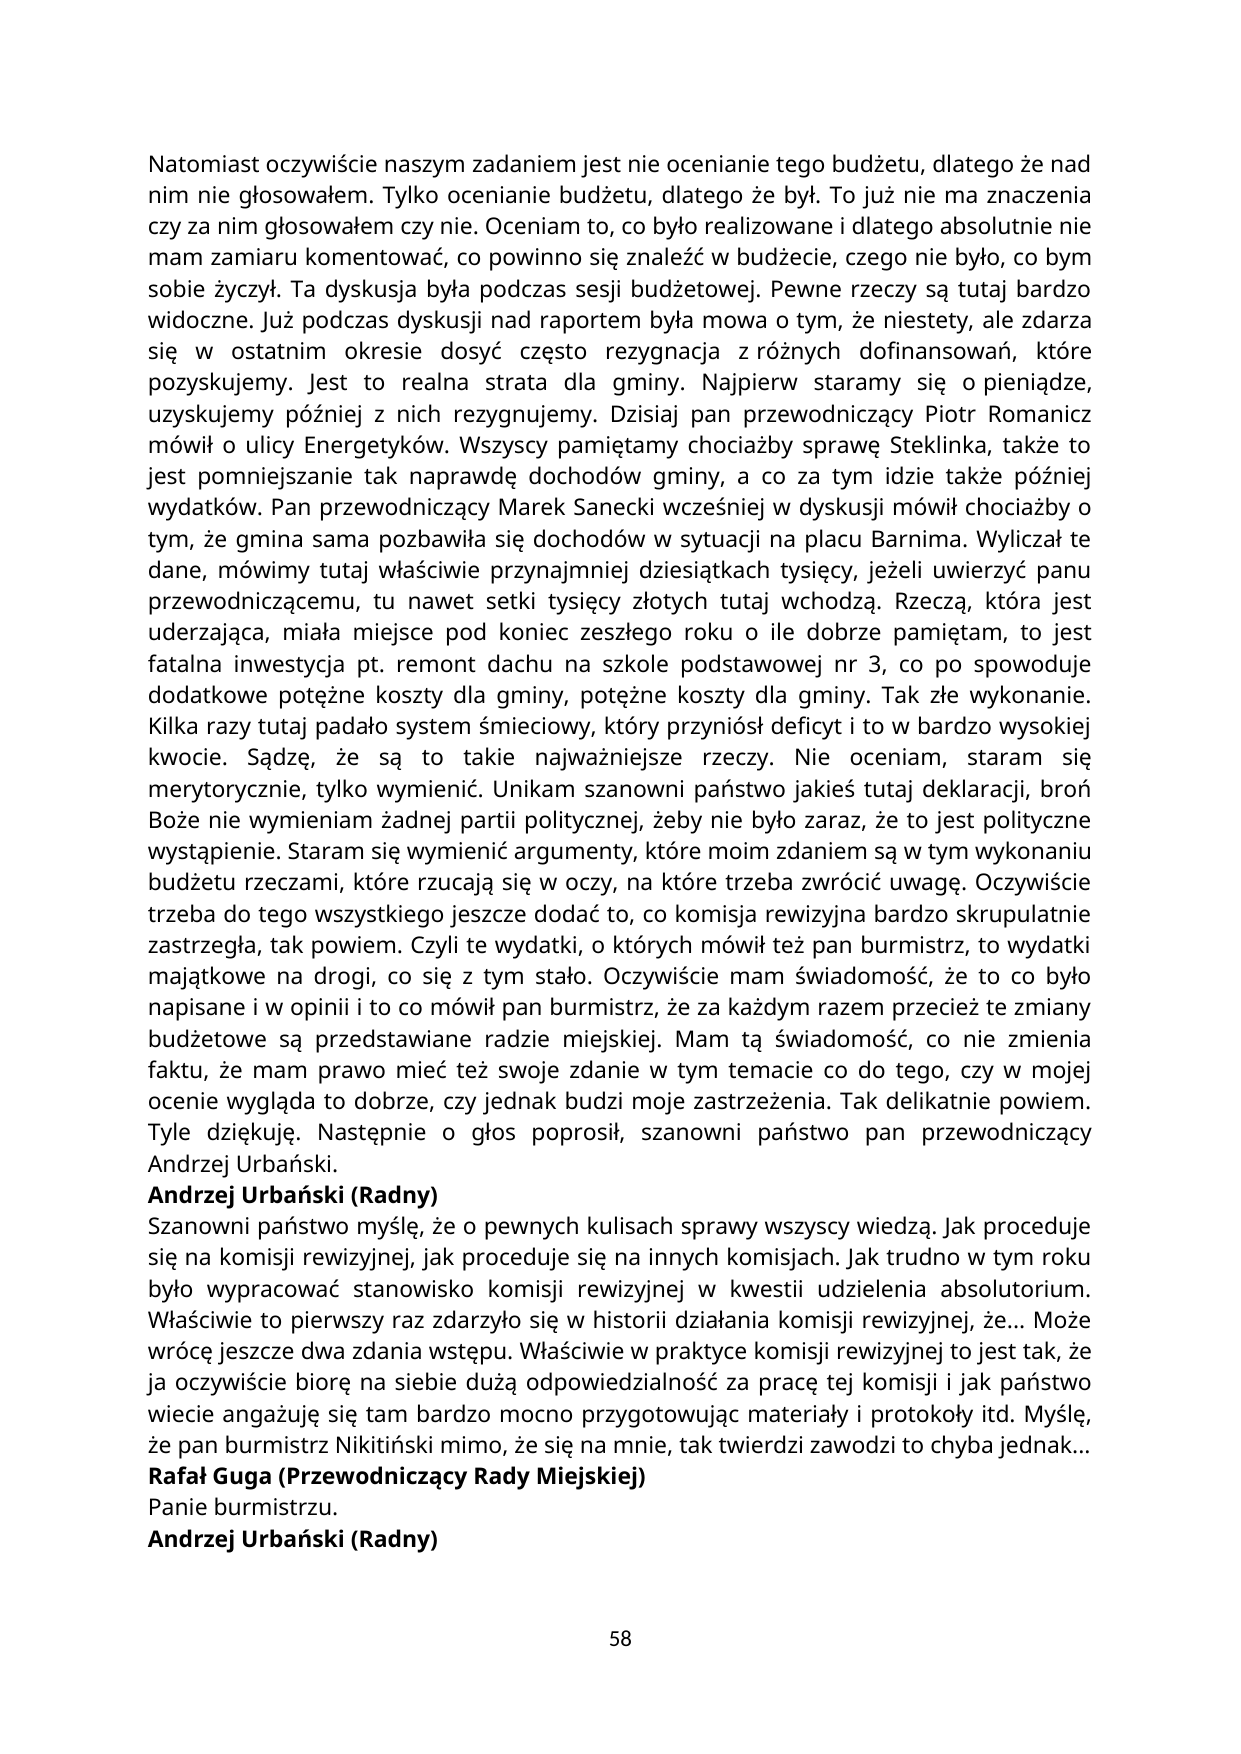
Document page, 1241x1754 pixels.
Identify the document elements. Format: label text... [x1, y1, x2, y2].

text Panie burmistrzu. [148, 1491, 1093, 1523]
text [148, 148, 1093, 1179]
text Szanowni państwo myślę, że o pewnych kulisach sprawy wszyscy wiedzą. Jak proceduje się na komisji rewizyjnej, jak proceduje się na innych komisjach. Jak trudno w tym roku było wypracować stanowisko komisji rewizyjnej w kwestii udzielenia absolutorium. Właściwie to pierwszy raz zdarzyło się w historii działania komisji rewizyjnej, że... Może wrócę jeszcze dwa zdania wstępu. Właściwie w praktyce komisji rewizyjnej to jest tak, że ja oczywiście biorę na siebie dużą odpowiedzialność za pracę tej komisji i jak państwo wiecie angażuję się tam bardzo mocno przygotowując materiały i protokoły itd. Myślę, że pan burmistrz Nikitiński mimo, że się na mnie, tak twierdzi zawodzi to chyba jednak... [148, 1210, 1093, 1460]
text Andrzej Urbański (Radny) [148, 1523, 1093, 1554]
text Andrzej Urbański (Radny) [148, 1179, 1093, 1210]
text Rafał Guga (Przewodniczący Rady Miejskiej) [148, 1460, 1093, 1491]
